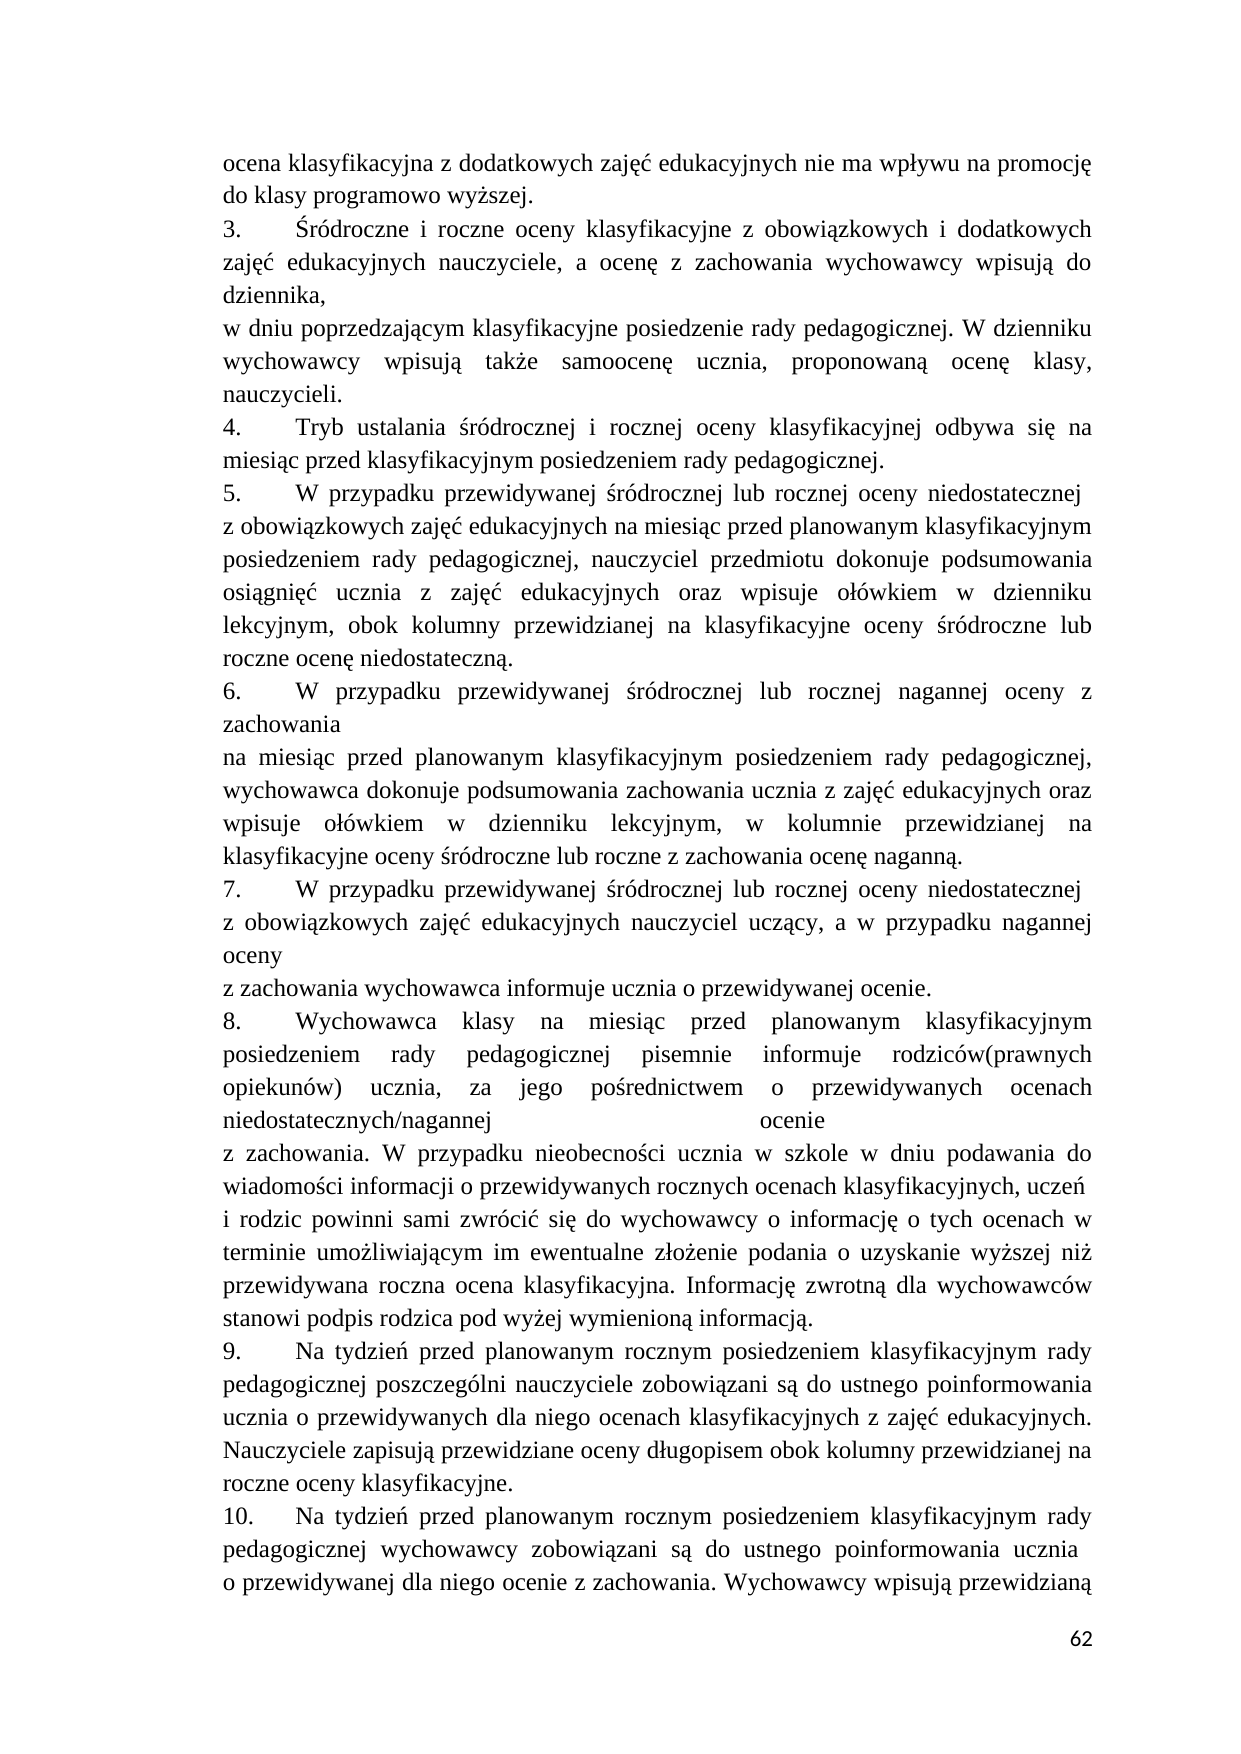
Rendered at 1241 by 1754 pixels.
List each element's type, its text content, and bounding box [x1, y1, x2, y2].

list Śródroczne i roczne oceny klasyfikacyjne z obowiązkowych i dodatkowych zajęć edukacyjnych nauczyciele, a ocenę z zachowania wychowawcy wpisują do dziennika, w dniu poprzedzającym klasyfikacyjne posiedzenie rady pedagogicznej. W dzienniku wychowawcy wpisują także samoocenę ucznia, proponowaną ocenę klasy, nauczycieli. [223, 214, 1093, 407]
list Na tydzień przed planowanym rocznym posiedzeniem klasyfikacyjnym rady pedagogicznej poszczególni nauczyciele zobowiązani są do ustnego poinformowania ucznia o przewidywanych dla niego ocenach klasyfikacyjnych z zajęć edukacyjnych. Nauczyciele zapisują przewidziane oceny długopisem obok kolumny przewidzianej na roczne oceny klasyfikacyjne. [223, 1336, 1093, 1497]
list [223, 1501, 1093, 1596]
list W przypadku przewidywanej śródrocznej lub rocznej nagannej oceny z zachowania na miesiąc przed planowanym klasyfikacyjnym posiedzeniem rady pedagogicznej, wychowawca dokonuje podsumowania zachowania ucznia z zajęć edukacyjnych oraz wpisuje ołówkiem w dzienniku lekcyjnym, w kolumnie przewidzianej na klasyfikacyjne oceny śródroczne lub roczne z zachowania ocenę naganną. [223, 676, 1093, 870]
list Tryb ustalania śródrocznej i rocznej oceny klasyfikacyjnej odbywa się na miesiąc przed klasyfikacyjnym posiedzeniem rady pedagogicznej. [223, 412, 1093, 473]
list Wychowawca klasy na miesiąc przed planowanym klasyfikacyjnym posiedzeniem rady pedagogicznej pisemnie informuje rodziców(prawnych opiekunów) ucznia, za jego pośrednictwem o przewidywanych ocenach niedostatecznych/nagannej ocenie z zachowania. W przypadku nieobecności ucznia w szkole w dniu podawania do wiadomości informacji o przewidywanych rocznych ocenach klasyfikacyjnych, uczeń i rodzic powinni sami zwrócić się do wychowawcy o informację o tych ocenach w terminie umożliwiającym im ewentualne złożenie podania o uzyskanie wyższej niż przewidywana roczna ocena klasyfikacyjna. Informację zwrotną dla wychowawców stanowi podpis rodzica pod wyżej wymienioną informacją. [223, 1006, 1093, 1332]
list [223, 148, 1093, 209]
list W przypadku przewidywanej śródrocznej lub rocznej oceny niedostatecznej z obowiązkowych zajęć edukacyjnych nauczyciel uczący, a w przypadku nagannej oceny z zachowania wychowawca informuje ucznia o przewidywanej ocenie. [223, 874, 1093, 1002]
list W przypadku przewidywanej śródrocznej lub rocznej oceny niedostatecznej z obowiązkowych zajęć edukacyjnych na miesiąc przed planowanym klasyfikacyjnym posiedzeniem rady pedagogicznej, nauczyciel przedmiotu dokonuje podsumowania osiągnięć ucznia z zajęć edukacyjnych oraz wpisuje ołówkiem w dzienniku lekcyjnym, obok kolumny przewidzianej na klasyfikacyjne oceny śródroczne lub roczne ocenę niedostateczną. [223, 478, 1093, 672]
